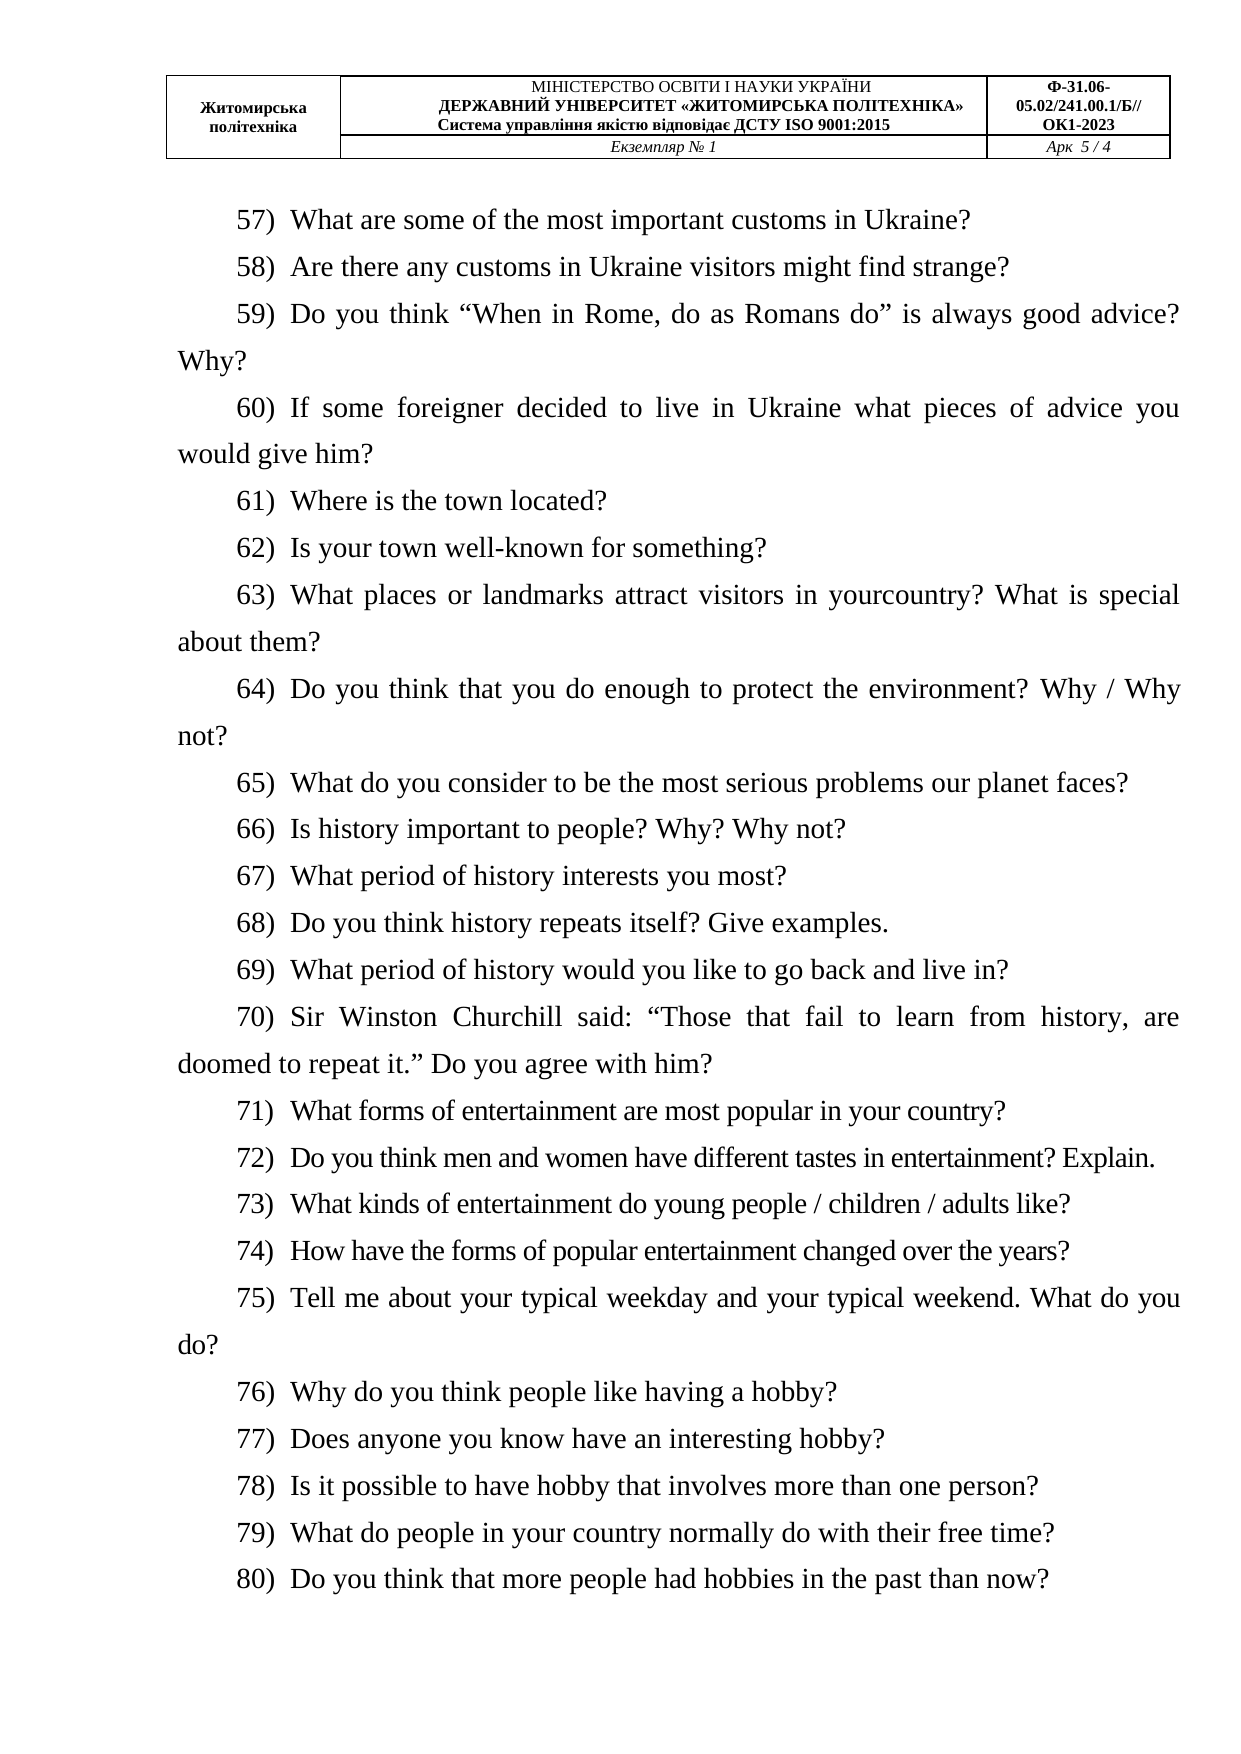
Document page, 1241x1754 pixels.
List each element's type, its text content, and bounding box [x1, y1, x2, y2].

list Do you think “When in Rome, do as Romans do” is always good advice? Why? [177, 296, 1181, 376]
list Where is the town located? [177, 483, 1181, 517]
list Do you think history repeats itself? Give examples. [177, 905, 1181, 939]
list Tell me about your typical weekday and your typical weekend. What do you do? [177, 1280, 1181, 1361]
list Is your town well-known for something? [177, 530, 290, 564]
list What do people in your country normally do with their free time? [177, 1515, 1181, 1548]
list What kinds of entertainment do young people / children / adults like? [177, 1187, 1181, 1220]
list Are there any customs in Ukraine visitors might find strange? [177, 249, 1181, 283]
list How have the forms of popular entertainment changed over the years? [177, 1233, 1181, 1267]
list What period of history would you like to go back and live in? [177, 952, 1181, 986]
list Do you think that more people had hobbies in the past than now? [177, 1562, 1181, 1595]
list Is history important to people? Why? Why not? [177, 812, 1181, 845]
list What places or landmarks attract visitors in yourcountry? What is special about them? [177, 577, 1181, 658]
list If some foreigner decided to live in Ukraine what pieces of advice you would give him? [177, 390, 1181, 470]
list What forms of entertainment are most popular in your country? [177, 1093, 1181, 1126]
list Do you think men and women have different tastes in entertainment? Explain. [177, 1140, 1181, 1173]
list Does anyone you know have an interesting hobby? [177, 1421, 1181, 1454]
list Do you think that you do enough to protect the environment? Why / Why not? [177, 671, 1181, 751]
list Is your town well-known for something? [754, 530, 1181, 564]
list Is it possible to have hobby that involves more than one person? [177, 1468, 1181, 1501]
list What are some of the most important customs in Ukraine? [177, 202, 1181, 236]
list What do you consider to be the most serious problems our planet faces? [177, 765, 1181, 798]
list What period of history interests you most? [177, 858, 1181, 892]
list Sir Winston Churchill said: “Those that fail to learn from history, are doomed to repeat it.” Do you agree with him? [177, 999, 1181, 1079]
list Why do you think people like having a hobby? [177, 1374, 1181, 1408]
